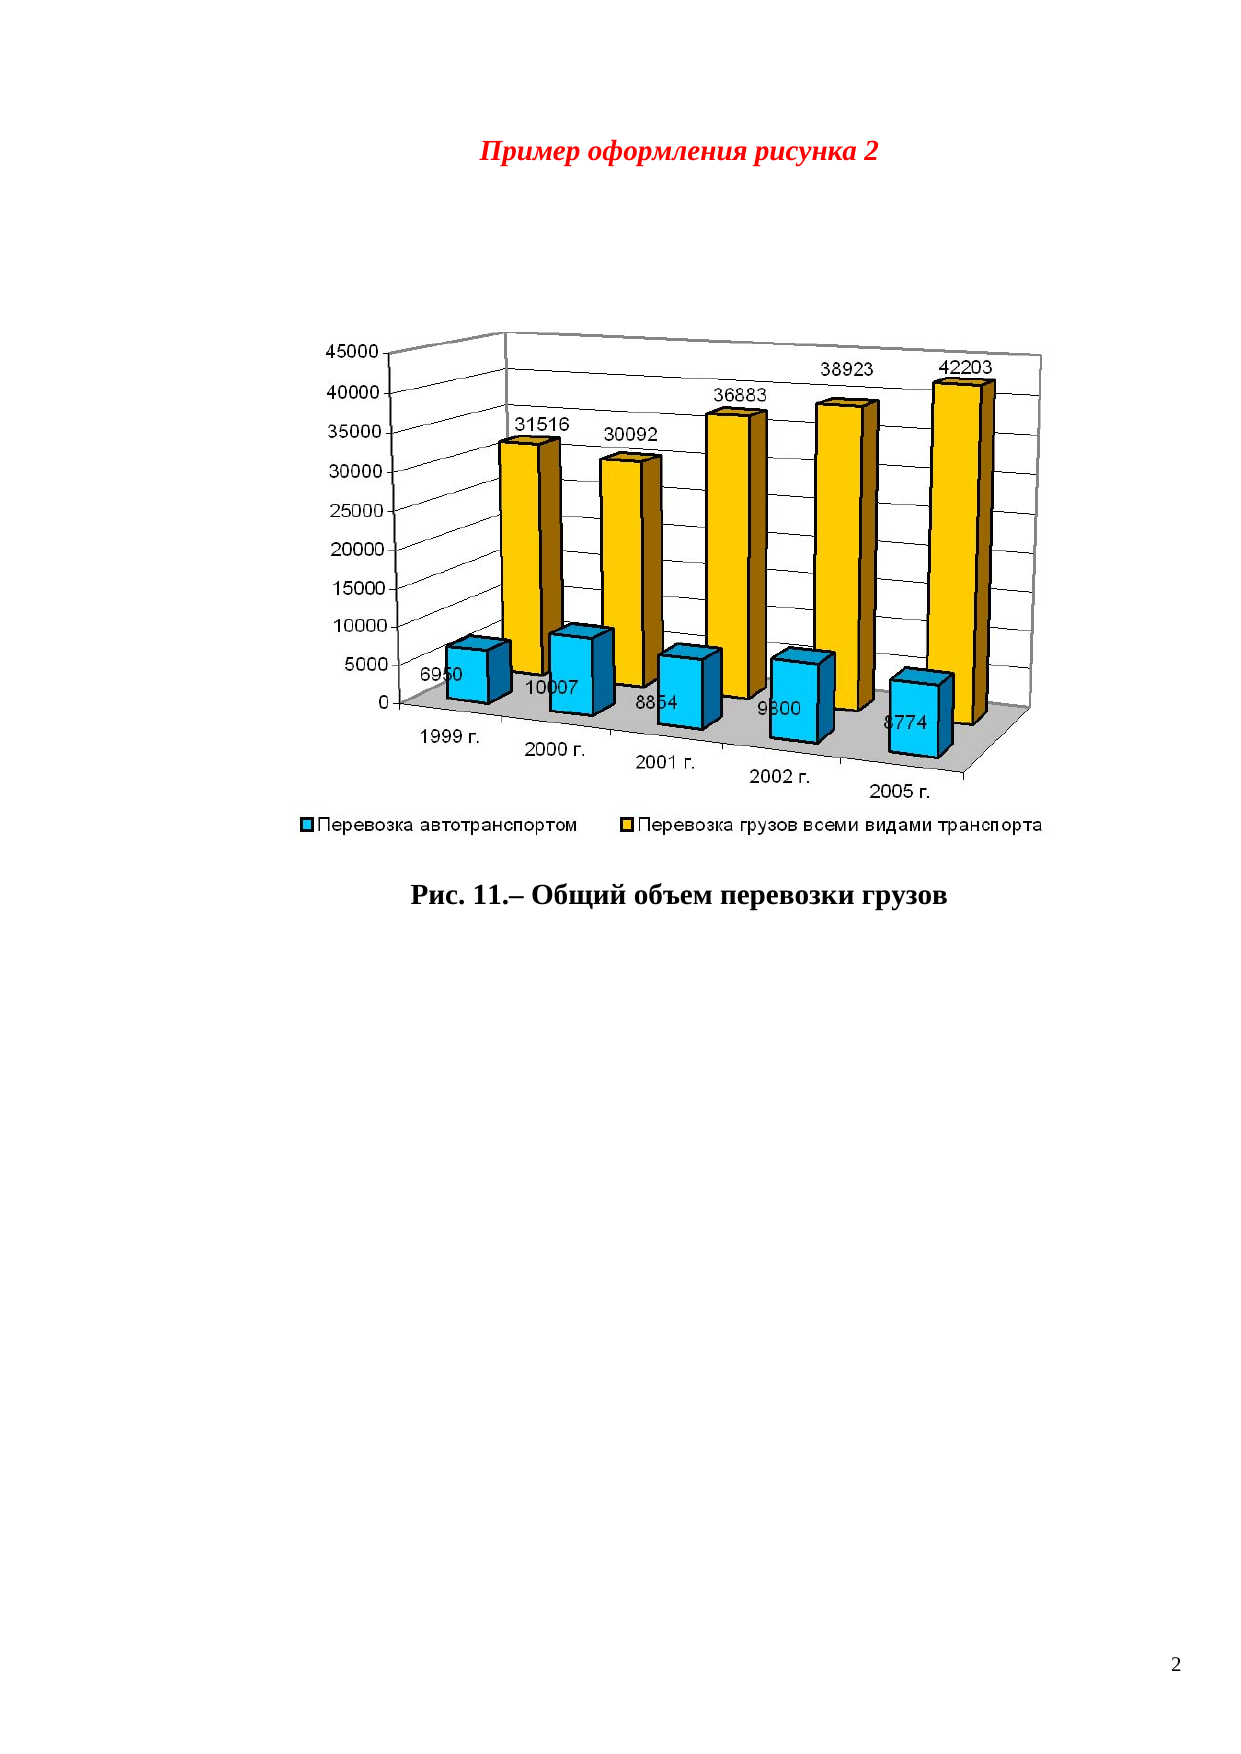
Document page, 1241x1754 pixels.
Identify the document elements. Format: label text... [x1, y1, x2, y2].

picture [261, 321, 1098, 849]
text Рис. 11.– Общий объем перевозки грузов [177, 877, 1181, 911]
text Пример оформления рисунка 2 [177, 133, 1181, 167]
